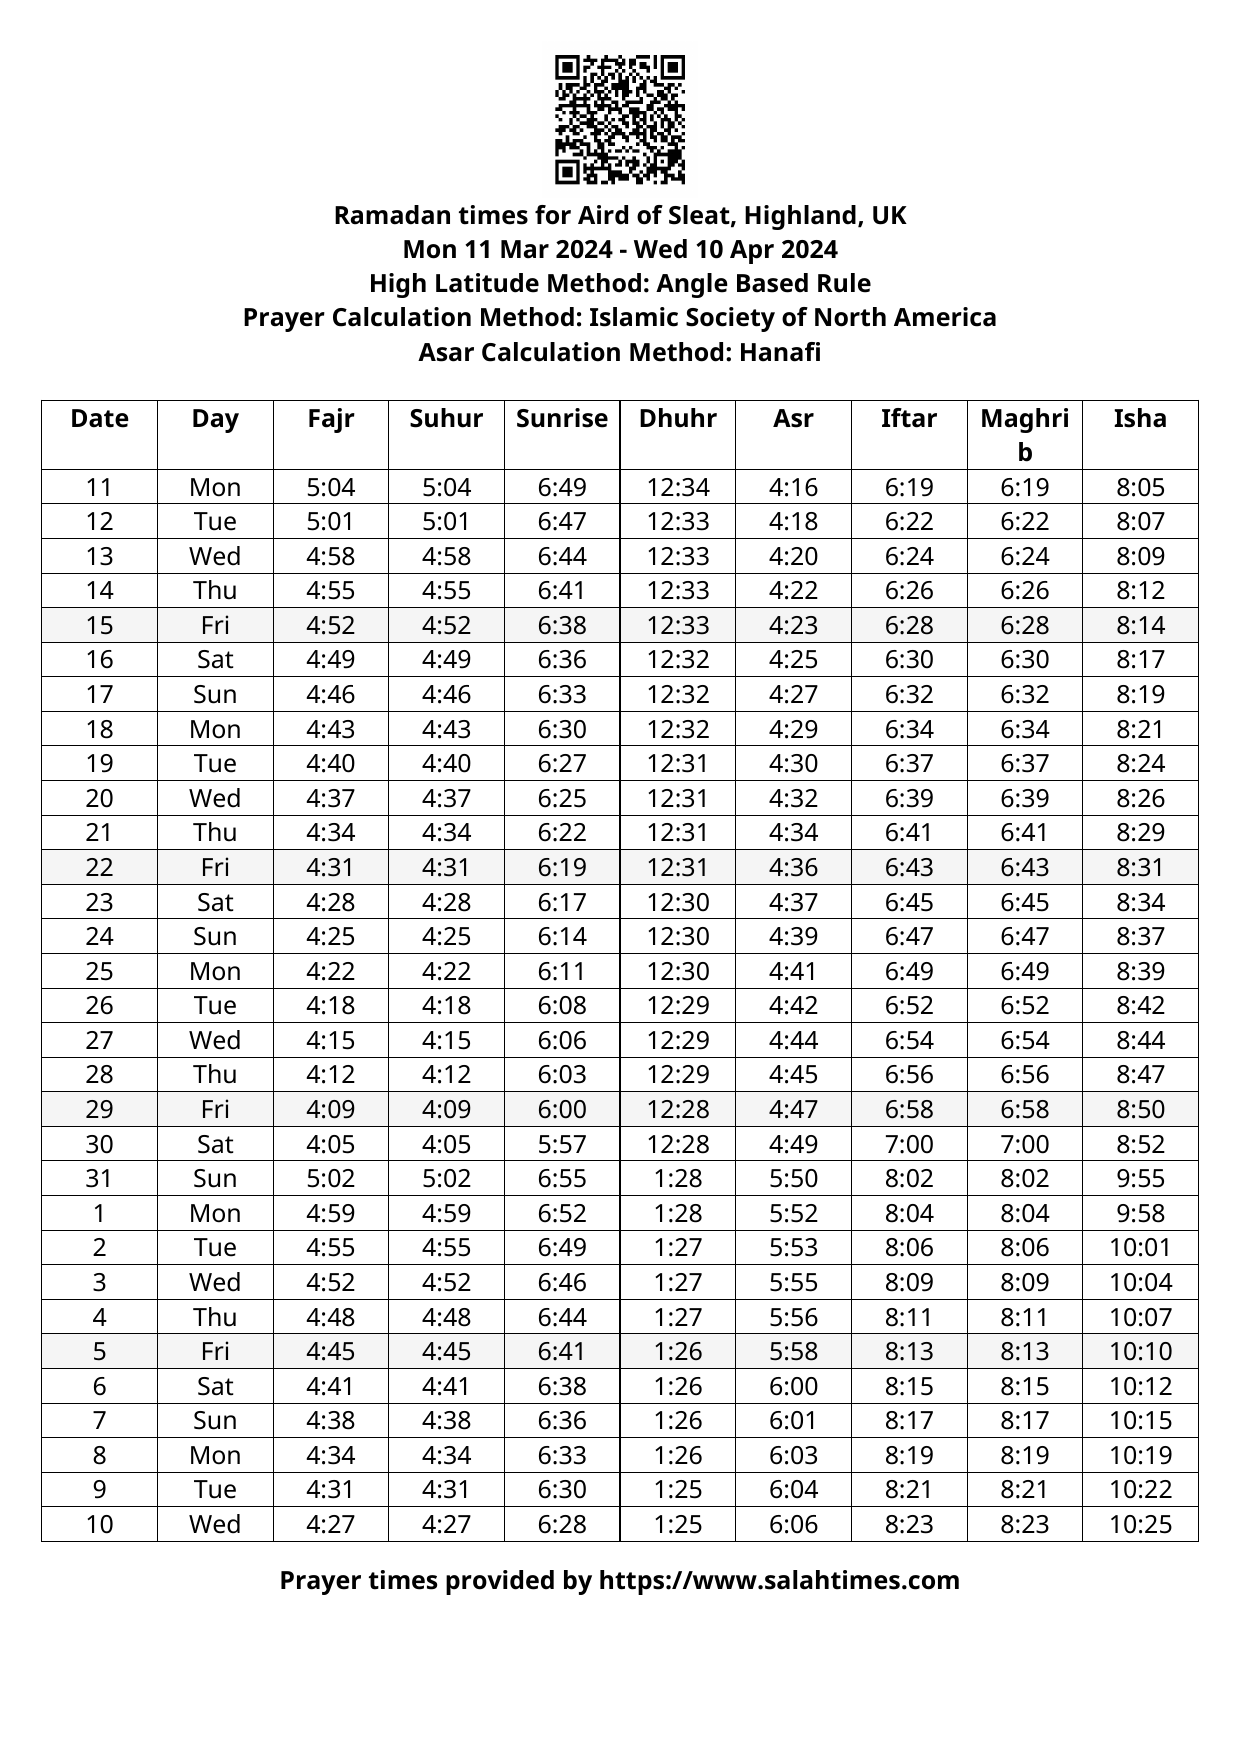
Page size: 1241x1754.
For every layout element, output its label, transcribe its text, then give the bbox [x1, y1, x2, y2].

table_cell 4:27 [389, 1507, 504, 1541]
table_cell 8:13 [968, 1334, 1082, 1368]
table_cell 1:26 [621, 1404, 735, 1437]
table_cell 12:33 [621, 539, 735, 572]
table_cell 6:33 [505, 677, 619, 711]
table_cell Fri [158, 1092, 273, 1126]
table_cell 6:45 [852, 885, 967, 918]
table_cell 6:58 [968, 1092, 1082, 1126]
table_cell 6:44 [505, 1300, 619, 1333]
table_cell 6 [42, 1369, 157, 1402]
table_cell 9:55 [1083, 1161, 1198, 1195]
table_cell 4:34 [736, 816, 851, 849]
table_cell 5:04 [389, 470, 504, 503]
table_cell 12 [42, 504, 157, 538]
table_cell 6:03 [505, 1058, 619, 1091]
table_cell 4 [42, 1300, 157, 1333]
table_cell 4:45 [736, 1058, 851, 1091]
table_cell 6:32 [968, 677, 1082, 711]
table_cell Fri [158, 608, 273, 642]
table_cell 8:26 [1083, 781, 1198, 814]
table_cell Sat [158, 643, 273, 676]
text Prayer Calculation Method: Islamic Society of North America [42, 300, 1198, 334]
table_cell Sun [158, 1404, 273, 1437]
table_cell 8:17 [968, 1404, 1082, 1437]
table_cell 8:21 [1083, 712, 1198, 745]
table_cell Thu [158, 816, 273, 849]
table_cell 6:52 [505, 1196, 619, 1229]
table_cell 6:32 [852, 677, 967, 711]
table_cell 8:37 [1083, 919, 1198, 953]
table_cell 4:18 [736, 504, 851, 538]
table_cell 24 [42, 919, 157, 953]
table_cell 8:19 [968, 1438, 1082, 1472]
table_cell 6:24 [852, 539, 967, 572]
table_cell 4:37 [389, 781, 504, 814]
table_cell 4:23 [736, 608, 851, 642]
table_header Isha [1083, 401, 1198, 469]
table_cell 6:03 [736, 1438, 851, 1472]
table_cell 12:32 [621, 712, 735, 745]
table_cell Fri [158, 1334, 273, 1368]
table_cell 8:52 [1083, 1127, 1198, 1160]
table_cell 8:29 [1083, 816, 1198, 849]
table_cell 8:09 [1083, 539, 1198, 572]
table_cell 6:33 [505, 1438, 619, 1472]
table_cell 4:41 [736, 954, 851, 987]
table_header Day [158, 401, 273, 469]
table_cell 6:49 [505, 470, 619, 503]
table_cell 5:02 [274, 1161, 388, 1195]
table_cell 6:19 [505, 850, 619, 884]
table_cell Fri [158, 850, 273, 884]
table_cell 8:11 [852, 1300, 967, 1333]
table_cell Tue [158, 504, 273, 538]
table_cell 8:31 [1083, 850, 1198, 884]
table_cell 12:30 [621, 885, 735, 918]
table_cell 6:54 [968, 1023, 1082, 1057]
table_cell 4:46 [389, 677, 504, 711]
table_cell 4:43 [274, 712, 388, 745]
table_cell 6:00 [736, 1369, 851, 1402]
table_cell 1:27 [621, 1300, 735, 1333]
table_cell 10:19 [1083, 1438, 1198, 1472]
picture [542, 41, 699, 198]
table_cell 6:41 [968, 816, 1082, 849]
table_cell 10:15 [1083, 1404, 1198, 1437]
table_cell 6:24 [968, 539, 1082, 572]
table_header Dhuhr [621, 401, 735, 469]
table_cell 16 [42, 643, 157, 676]
table_cell 10 [42, 1507, 157, 1541]
table_cell 12:31 [621, 816, 735, 849]
table_cell 6:00 [505, 1092, 619, 1126]
table_cell 8:47 [1083, 1058, 1198, 1091]
table_cell Sun [158, 1161, 273, 1195]
table_cell 4:09 [274, 1092, 388, 1126]
table_cell 28 [42, 1058, 157, 1091]
table_cell 4:09 [389, 1092, 504, 1126]
table_cell 1:25 [621, 1473, 735, 1506]
table_cell 12:33 [621, 574, 735, 607]
table_cell 4:22 [389, 954, 504, 987]
table_cell 6:41 [505, 574, 619, 607]
table_cell 4:20 [736, 539, 851, 572]
table_cell 4:31 [389, 850, 504, 884]
table_cell 6:56 [852, 1058, 967, 1091]
table_header Asr [736, 401, 851, 469]
table_cell 12:32 [621, 677, 735, 711]
table_cell 6:49 [505, 1231, 619, 1264]
table_cell 12:33 [621, 608, 735, 642]
table_cell 4:52 [389, 1265, 504, 1299]
table_cell 9:58 [1083, 1196, 1198, 1229]
text Mon 11 Mar 2024 - Wed 10 Apr 2024 [42, 232, 1198, 266]
table_cell 6:30 [505, 712, 619, 745]
table_cell 5:02 [389, 1161, 504, 1195]
table_cell 4:48 [389, 1300, 504, 1333]
table_cell 12:29 [621, 989, 735, 1022]
table_cell 29 [42, 1092, 157, 1126]
table_cell 6:37 [968, 746, 1082, 780]
table_cell 4:55 [389, 574, 504, 607]
table_cell 6:39 [968, 781, 1082, 814]
table_cell Tue [158, 746, 273, 780]
table_cell Mon [158, 712, 273, 745]
table_cell 4:49 [274, 643, 388, 676]
table_cell Sat [158, 885, 273, 918]
table_cell 6:04 [736, 1473, 851, 1506]
table_cell 4:41 [274, 1369, 388, 1402]
table_cell Tue [158, 1231, 273, 1264]
table_cell 10:22 [1083, 1473, 1198, 1506]
table_cell 8:05 [1083, 470, 1198, 503]
table_cell 6:37 [852, 746, 967, 780]
table_cell 6:11 [505, 954, 619, 987]
table_header Iftar [852, 401, 967, 469]
table_cell 4:29 [736, 712, 851, 745]
table_cell 6:54 [852, 1023, 967, 1057]
table_cell 6:30 [505, 1473, 619, 1506]
table_cell 6:52 [852, 989, 967, 1022]
table_cell 12:29 [621, 1023, 735, 1057]
table_cell Wed [158, 1265, 273, 1299]
table_cell 6:25 [505, 781, 619, 814]
table_header Date [42, 401, 157, 469]
table_cell 4:41 [389, 1369, 504, 1402]
table_cell 4:31 [274, 850, 388, 884]
table_cell Wed [158, 1023, 273, 1057]
table_cell 5:53 [736, 1231, 851, 1264]
table_cell 22 [42, 850, 157, 884]
table_cell 4:28 [389, 885, 504, 918]
table_cell 7:00 [852, 1127, 967, 1160]
table_cell 6:17 [505, 885, 619, 918]
table_cell 6:46 [505, 1265, 619, 1299]
table_cell 6:14 [505, 919, 619, 953]
table_cell 6:58 [852, 1092, 967, 1126]
table_cell 4:34 [274, 1438, 388, 1472]
table_cell 10:04 [1083, 1265, 1198, 1299]
table_cell 4:18 [274, 989, 388, 1022]
table_cell 6:26 [852, 574, 967, 607]
table_cell 8:06 [968, 1231, 1082, 1264]
table_cell 4:05 [389, 1127, 504, 1160]
table_cell Mon [158, 954, 273, 987]
table_cell 6:47 [852, 919, 967, 953]
table_cell 6:47 [968, 919, 1082, 953]
table_cell 8:15 [852, 1369, 967, 1402]
table_cell 12:30 [621, 919, 735, 953]
table_cell 4:15 [389, 1023, 504, 1057]
table_cell 19 [42, 746, 157, 780]
table_header Suhur [389, 401, 504, 469]
table_cell 12:31 [621, 746, 735, 780]
table_cell 4:49 [389, 643, 504, 676]
table_cell 6:38 [505, 1369, 619, 1402]
table_cell 8:04 [852, 1196, 967, 1229]
table_header Maghrib [968, 401, 1082, 469]
table_cell 6:28 [852, 608, 967, 642]
table_cell 8:23 [852, 1507, 967, 1541]
table_cell 4:27 [736, 677, 851, 711]
table_cell 6:30 [968, 643, 1082, 676]
table_cell 4:15 [274, 1023, 388, 1057]
table_cell 8:02 [968, 1161, 1082, 1195]
table_cell 8:19 [852, 1438, 967, 1472]
table_cell 4:18 [389, 989, 504, 1022]
table_cell 6:28 [505, 1507, 619, 1541]
table_cell 8:21 [852, 1473, 967, 1506]
table_cell 3 [42, 1265, 157, 1299]
table_cell 6:45 [968, 885, 1082, 918]
table_cell 12:32 [621, 643, 735, 676]
table_cell 6:56 [968, 1058, 1082, 1091]
table_cell 11 [42, 470, 157, 503]
table_cell 4:52 [389, 608, 504, 642]
table_cell Tue [158, 989, 273, 1022]
table_cell 6:06 [736, 1507, 851, 1541]
table_cell 12:31 [621, 781, 735, 814]
table_cell Sun [158, 677, 273, 711]
table_cell 4:39 [736, 919, 851, 953]
table_cell 4:58 [389, 539, 504, 572]
table_cell 1:27 [621, 1265, 735, 1299]
table_cell 6:36 [505, 1404, 619, 1437]
table_cell 8:24 [1083, 746, 1198, 780]
table_cell 6:08 [505, 989, 619, 1022]
table_cell 10:10 [1083, 1334, 1198, 1368]
table_cell 4:38 [389, 1404, 504, 1437]
table_cell 6:26 [968, 574, 1082, 607]
table_cell 5:57 [505, 1127, 619, 1160]
table_cell 4:55 [389, 1231, 504, 1264]
table_cell 4:42 [736, 989, 851, 1022]
table_cell 4:12 [389, 1058, 504, 1091]
table_cell 12:31 [621, 850, 735, 884]
table_cell 6:36 [505, 643, 619, 676]
table_cell 12:28 [621, 1127, 735, 1160]
table_cell 4:58 [274, 539, 388, 572]
table_cell 8:06 [852, 1231, 967, 1264]
table_cell 4:55 [274, 1231, 388, 1264]
table_cell 4:34 [389, 1438, 504, 1472]
table_cell 4:47 [736, 1092, 851, 1126]
table_cell 8:21 [968, 1473, 1082, 1506]
table_cell 1:25 [621, 1507, 735, 1541]
table_cell 8:15 [968, 1369, 1082, 1402]
text High Latitude Method: Angle Based Rule [42, 266, 1198, 300]
table_cell 4:34 [389, 816, 504, 849]
table_cell 4:40 [389, 746, 504, 780]
table_cell 6:49 [852, 954, 967, 987]
table_cell 8 [42, 1438, 157, 1472]
table_cell 6:41 [852, 816, 967, 849]
text Ramadan times for Aird of Sleat, Highland, UK [42, 198, 1198, 232]
table_cell 4:34 [274, 816, 388, 849]
table_cell 7 [42, 1404, 157, 1437]
table_cell 4:28 [274, 885, 388, 918]
table_cell 6:22 [968, 504, 1082, 538]
table_cell 8:19 [1083, 677, 1198, 711]
table_cell 1:26 [621, 1369, 735, 1402]
table_cell 1 [42, 1196, 157, 1229]
table_cell 10:01 [1083, 1231, 1198, 1264]
table_cell 12:34 [621, 470, 735, 503]
table_cell 4:05 [274, 1127, 388, 1160]
table_cell 4:43 [389, 712, 504, 745]
table_cell 4:46 [274, 677, 388, 711]
table_cell 10:12 [1083, 1369, 1198, 1402]
table_cell 25 [42, 954, 157, 987]
table_cell 5:50 [736, 1161, 851, 1195]
table_cell 4:31 [274, 1473, 388, 1506]
table_cell 5:55 [736, 1265, 851, 1299]
table_cell 21 [42, 816, 157, 849]
table_cell Sat [158, 1127, 273, 1160]
table_cell 6:47 [505, 504, 619, 538]
table_cell 27 [42, 1023, 157, 1057]
table_cell Thu [158, 574, 273, 607]
table_cell 1:26 [621, 1438, 735, 1472]
table_cell 8:04 [968, 1196, 1082, 1229]
table_cell 12:29 [621, 1058, 735, 1091]
table_cell Wed [158, 539, 273, 572]
table_cell 6:22 [505, 816, 619, 849]
table_cell 1:28 [621, 1196, 735, 1229]
table_cell 4:52 [274, 1265, 388, 1299]
table_cell 5:01 [274, 504, 388, 538]
table_cell 20 [42, 781, 157, 814]
table_cell 6:43 [852, 850, 967, 884]
table_cell 17 [42, 677, 157, 711]
table_cell 4:37 [274, 781, 388, 814]
table_cell 8:42 [1083, 989, 1198, 1022]
table_cell 4:55 [274, 574, 388, 607]
text Prayer times provided by https://www.salahtimes.com [42, 1563, 1198, 1597]
table_cell 4:22 [274, 954, 388, 987]
table_cell 4:37 [736, 885, 851, 918]
table_cell Mon [158, 1438, 273, 1472]
table_cell 9 [42, 1473, 157, 1506]
table_cell 8:44 [1083, 1023, 1198, 1057]
table_cell 13 [42, 539, 157, 572]
table_cell 4:25 [389, 919, 504, 953]
text Asar Calculation Method: Hanafi [42, 334, 1198, 368]
table_cell 6:19 [852, 470, 967, 503]
table_cell 5:58 [736, 1334, 851, 1368]
table_cell 6:38 [505, 608, 619, 642]
table_cell 30 [42, 1127, 157, 1160]
table_cell 5:04 [274, 470, 388, 503]
table_cell 4:59 [274, 1196, 388, 1229]
table_cell 10:07 [1083, 1300, 1198, 1333]
table_cell 6:55 [505, 1161, 619, 1195]
table_cell 6:52 [968, 989, 1082, 1022]
table_cell 4:45 [389, 1334, 504, 1368]
table_cell 4:25 [736, 643, 851, 676]
table_cell 6:34 [968, 712, 1082, 745]
table_cell 4:45 [274, 1334, 388, 1368]
table_cell 6:06 [505, 1023, 619, 1057]
table_cell 8:07 [1083, 504, 1198, 538]
table_cell 6:19 [968, 470, 1082, 503]
table_cell Sat [158, 1369, 273, 1402]
table_cell 8:17 [852, 1404, 967, 1437]
table_cell Wed [158, 1507, 273, 1541]
table_cell 6:39 [852, 781, 967, 814]
table_cell 5:56 [736, 1300, 851, 1333]
table_cell 6:49 [968, 954, 1082, 987]
table_cell 8:39 [1083, 954, 1198, 987]
table_cell 8:11 [968, 1300, 1082, 1333]
table_cell 4:12 [274, 1058, 388, 1091]
table_cell 10:25 [1083, 1507, 1198, 1541]
table_cell 4:30 [736, 746, 851, 780]
table_cell 2 [42, 1231, 157, 1264]
table_cell 23 [42, 885, 157, 918]
table_cell 6:01 [736, 1404, 851, 1437]
table_cell 4:31 [389, 1473, 504, 1506]
table_cell 8:50 [1083, 1092, 1198, 1126]
table_cell 4:49 [736, 1127, 851, 1160]
table_cell 1:28 [621, 1161, 735, 1195]
table_cell 6:28 [968, 608, 1082, 642]
table_cell 5:01 [389, 504, 504, 538]
table_cell 5 [42, 1334, 157, 1368]
table_cell 8:14 [1083, 608, 1198, 642]
table_cell 6:44 [505, 539, 619, 572]
table_cell 5:52 [736, 1196, 851, 1229]
table_cell 4:44 [736, 1023, 851, 1057]
table_cell 12:28 [621, 1092, 735, 1126]
table_cell 8:12 [1083, 574, 1198, 607]
table_cell 8:09 [852, 1265, 967, 1299]
table_cell 15 [42, 608, 157, 642]
table_cell 1:27 [621, 1231, 735, 1264]
table_cell 8:02 [852, 1161, 967, 1195]
table_cell 6:34 [852, 712, 967, 745]
table_cell Wed [158, 781, 273, 814]
table_cell 6:27 [505, 746, 619, 780]
table_cell 4:48 [274, 1300, 388, 1333]
table_cell 4:27 [274, 1507, 388, 1541]
table_cell 4:22 [736, 574, 851, 607]
table_cell 4:36 [736, 850, 851, 884]
table_cell 18 [42, 712, 157, 745]
table_header Fajr [274, 401, 388, 469]
table_cell Mon [158, 470, 273, 503]
table_header Sunrise [505, 401, 619, 469]
table_cell 12:33 [621, 504, 735, 538]
table_cell 4:40 [274, 746, 388, 780]
table_cell 4:59 [389, 1196, 504, 1229]
table_cell 8:34 [1083, 885, 1198, 918]
table_cell 12:30 [621, 954, 735, 987]
table_cell Sun [158, 919, 273, 953]
table_cell 1:26 [621, 1334, 735, 1368]
table_cell 6:22 [852, 504, 967, 538]
table_cell 7:00 [968, 1127, 1082, 1160]
table_cell 4:32 [736, 781, 851, 814]
table_cell 4:52 [274, 608, 388, 642]
table_cell Mon [158, 1196, 273, 1229]
table_cell Thu [158, 1300, 273, 1333]
table_cell 4:16 [736, 470, 851, 503]
table_cell Thu [158, 1058, 273, 1091]
table_cell 8:13 [852, 1334, 967, 1368]
table_cell 4:25 [274, 919, 388, 953]
table_cell 8:09 [968, 1265, 1082, 1299]
table_cell 31 [42, 1161, 157, 1195]
table_cell 6:30 [852, 643, 967, 676]
table_cell 14 [42, 574, 157, 607]
table_cell 6:41 [505, 1334, 619, 1368]
table_cell 4:38 [274, 1404, 388, 1437]
table_cell 8:17 [1083, 643, 1198, 676]
table_cell Tue [158, 1473, 273, 1506]
table_cell 6:43 [968, 850, 1082, 884]
table_cell 8:23 [968, 1507, 1082, 1541]
table_cell 26 [42, 989, 157, 1022]
